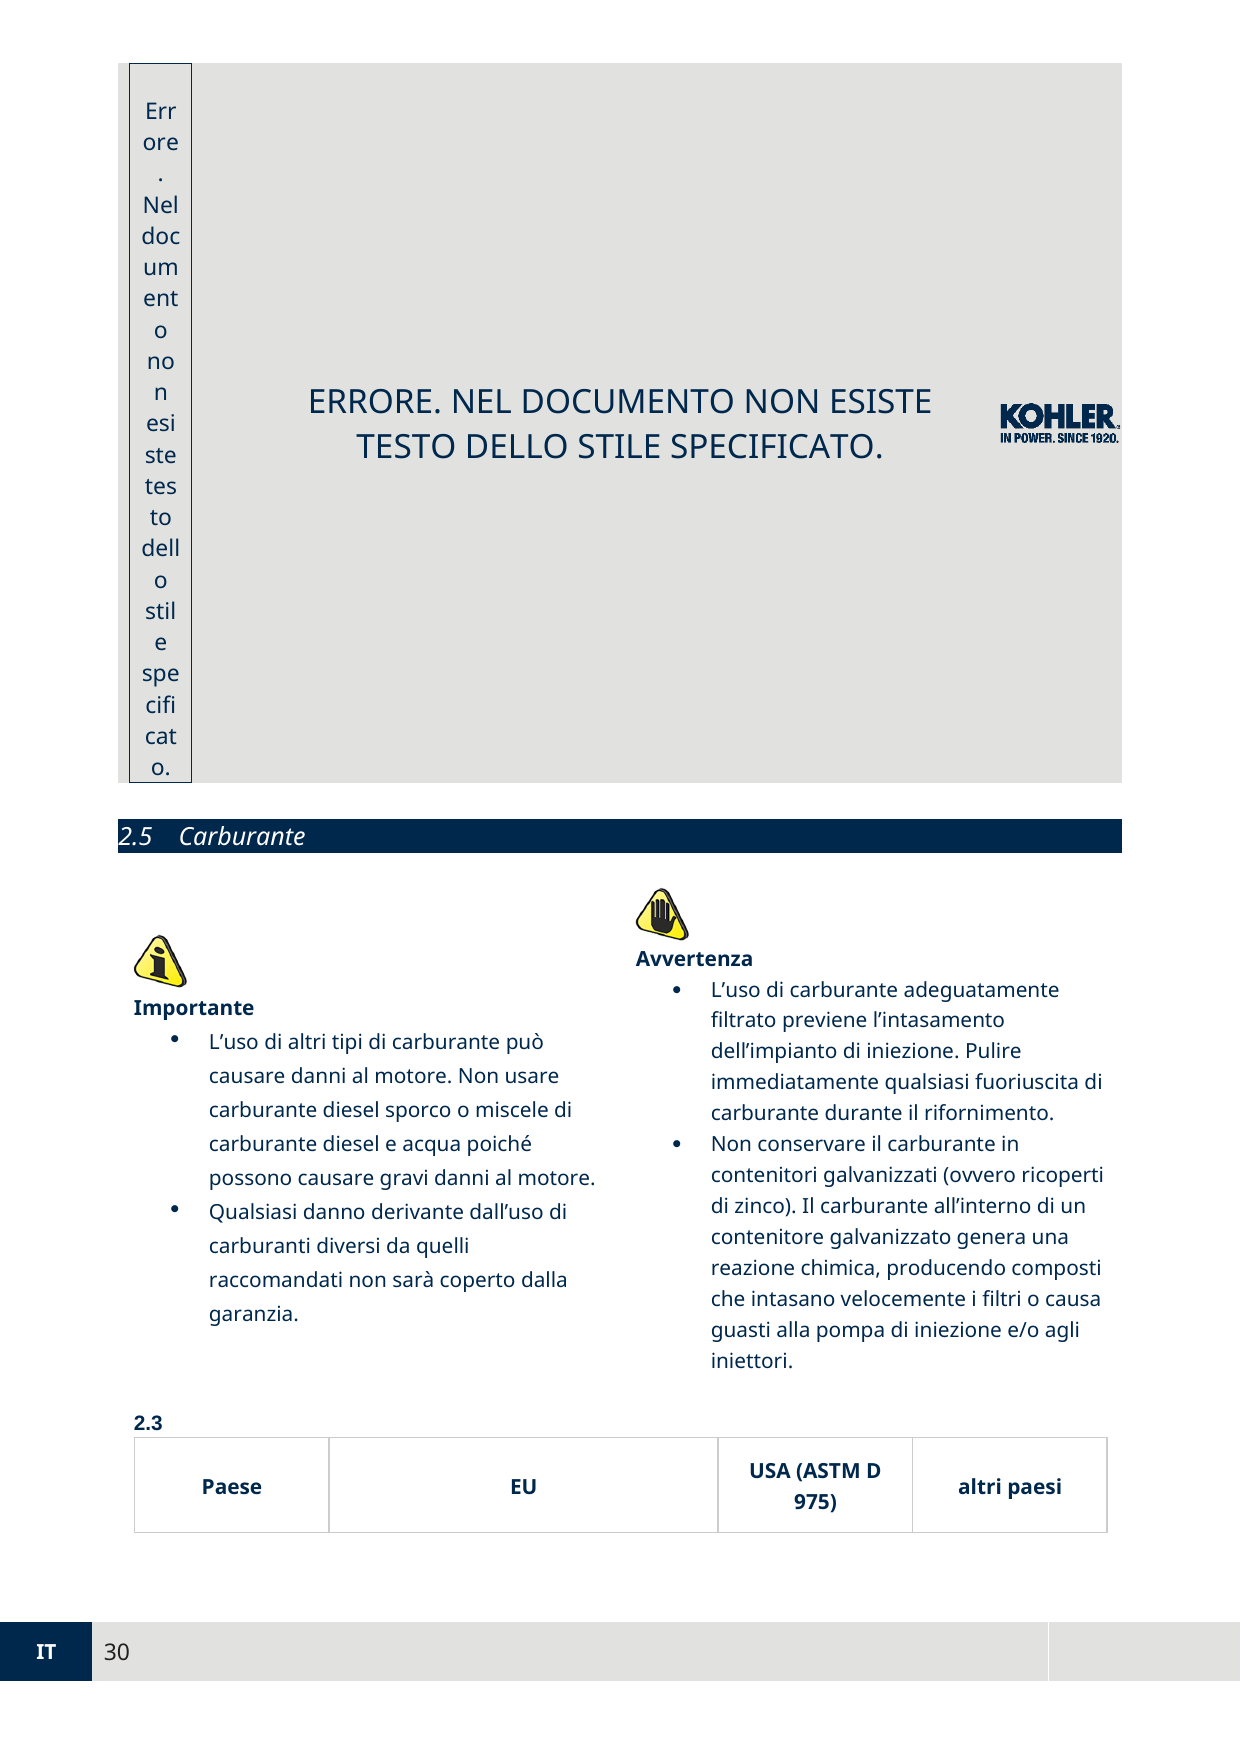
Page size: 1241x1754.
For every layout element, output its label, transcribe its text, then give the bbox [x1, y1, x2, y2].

subtitle Carburante [118, 819, 1122, 853]
picture [1000, 403, 1121, 443]
table_header Importante L’uso di altri tipi di carburante può causare danni al motore. Non usare carburante diesel sporco o miscele di carburante diesel e acqua poiché possono causare gravi danni al motore. Qualsiasi danno derivante dall’uso di carburanti diversi da quelli raccomandati non sarà coperto dalla garanzia. [118, 872, 620, 1392]
picture [635, 887, 689, 941]
picture [133, 934, 187, 988]
table_cell 2.3 [118, 1392, 1122, 1548]
table_header Avvertenza L’uso di carburante adeguatamente filtrato previene l’intasamento dell’impianto di iniezione. Pulire immediatamente qualsiasi fuoriuscita di carburante durante il rifornimento. Non conservare il carburante in contenitori galvanizzati (ovvero ricoperti di zinco). Il carburante all’interno di un contenitore galvanizzato genera una reazione chimica, producendo composti che intasano velocemente i filtri o causa guasti alla pompa di iniezione e/o agli iniettori. [620, 872, 1122, 1392]
